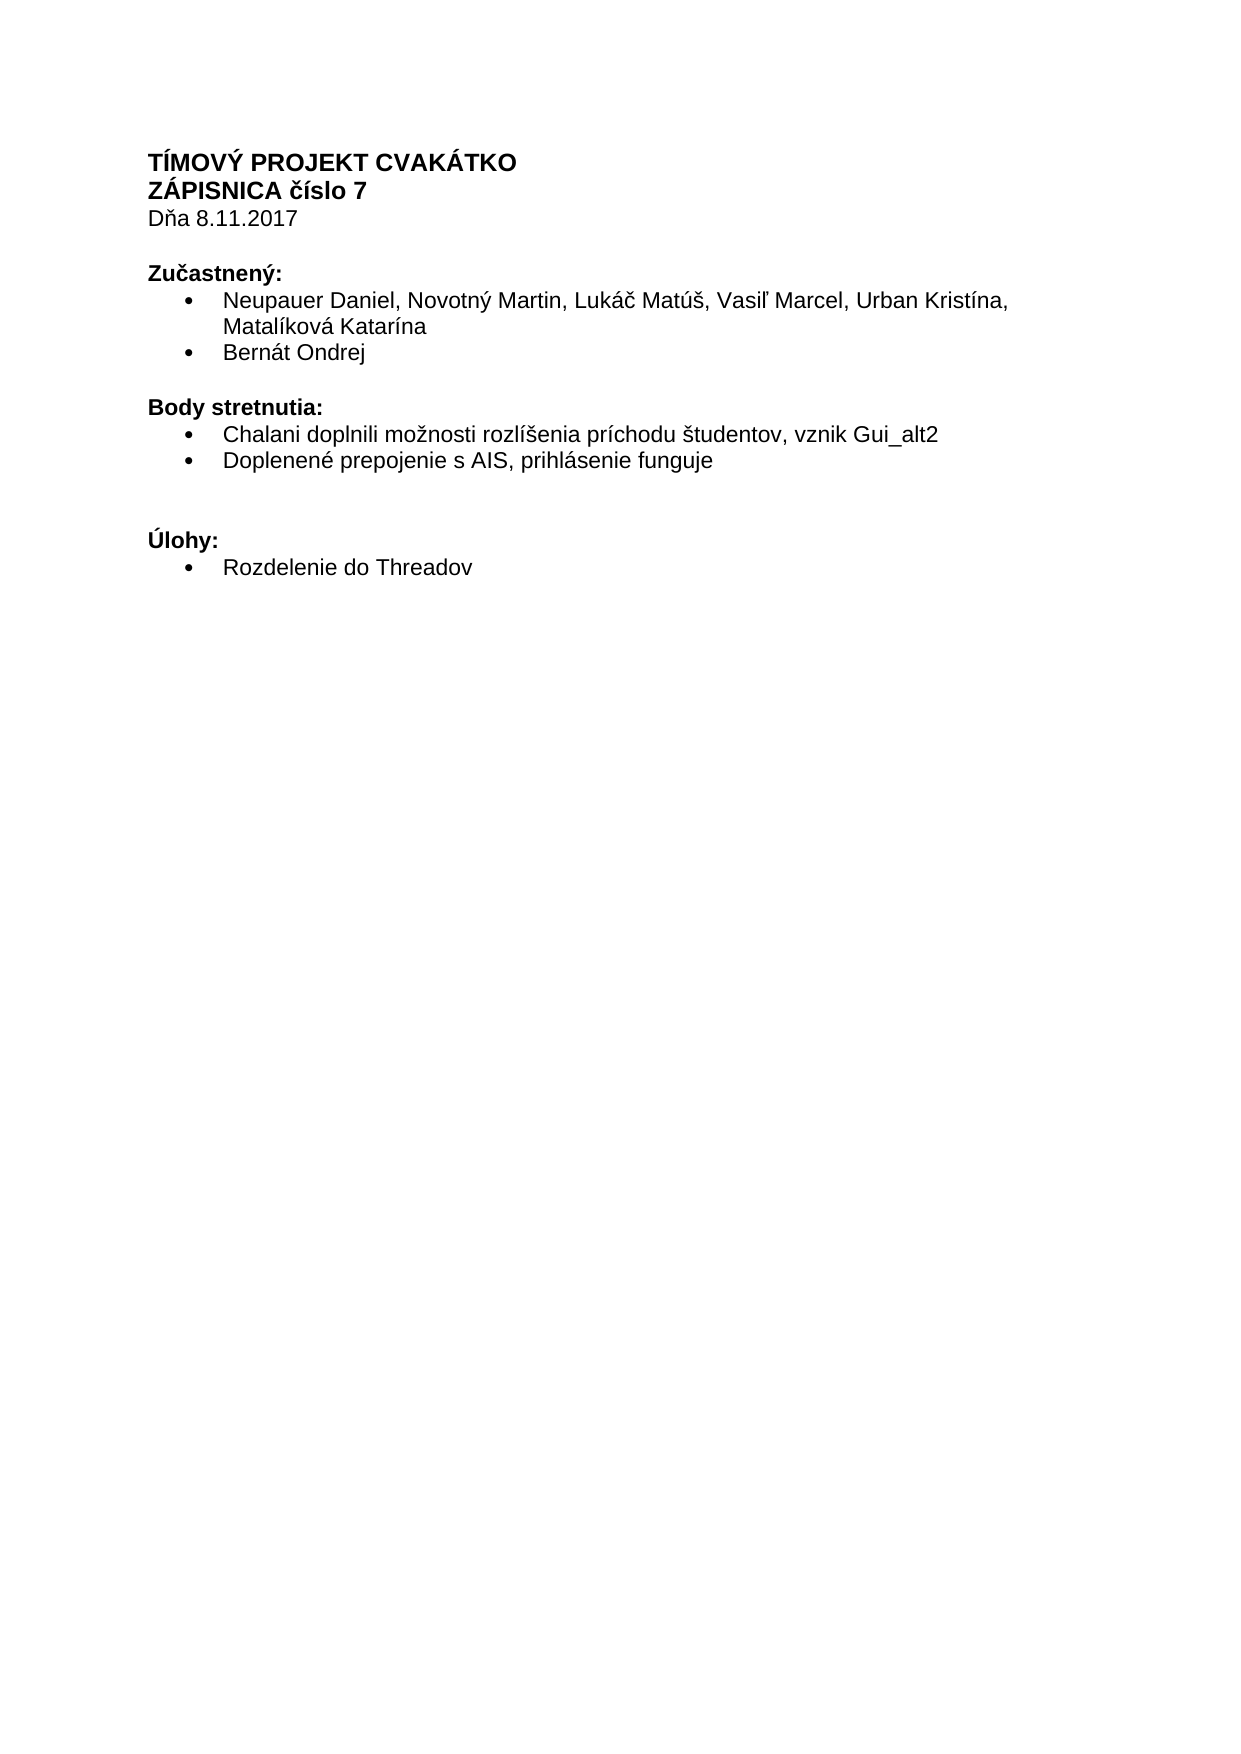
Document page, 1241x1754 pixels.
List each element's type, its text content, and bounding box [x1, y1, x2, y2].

text Úlohy: [148, 527, 1093, 553]
list Chalani doplnili možnosti rozlíšenia príchodu študentov, vznik Gui_alt2 [185, 421, 1093, 447]
text ZÁPISNICA číslo 7 [148, 176, 1093, 205]
list Doplenené prepojenie s AIS, prihlásenie funguje [185, 447, 1093, 473]
list Rozdelenie do Threadov [185, 553, 1093, 580]
list Neupauer Daniel, Novotný Martin, Lukáč Matúš, Vasiľ Marcel, Urban Kristína, Matalíková Katarína [185, 287, 1093, 339]
text Zučastnený: [148, 260, 1093, 287]
list Bernát Ondrej [185, 339, 1093, 366]
text TÍMOVÝ PROJEKT CVAKÁTKO [148, 148, 1093, 176]
text Body stretnutia: [148, 394, 1093, 421]
text Dňa 8.11.2017 [148, 205, 1093, 231]
